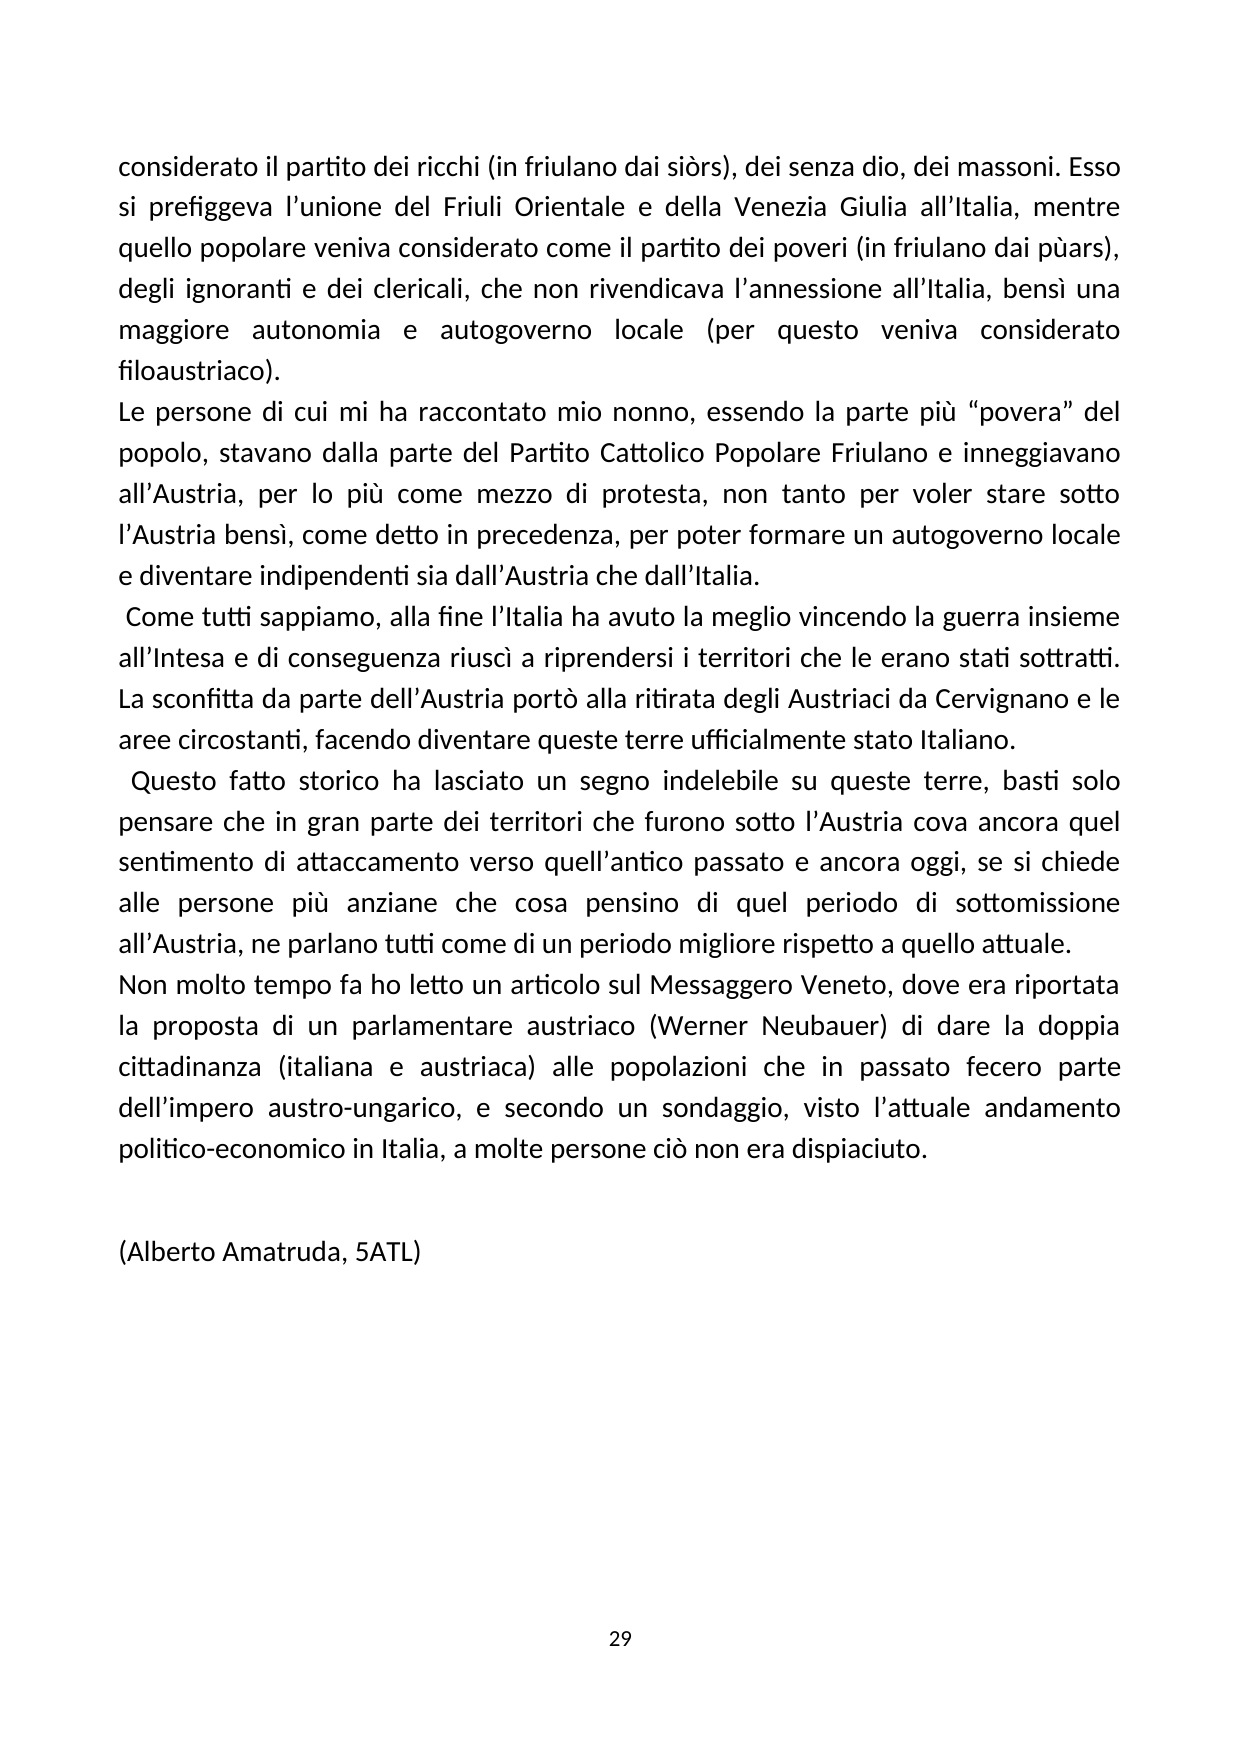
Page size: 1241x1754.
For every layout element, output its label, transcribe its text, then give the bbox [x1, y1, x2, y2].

text (Alberto Amatruda, 5ATL) [118, 1233, 1122, 1268]
text Le persone di cui mi ha raccontato mio nonno, essendo la parte più “povera” del popolo, stavano dalla parte del Partito Cattolico Popolare Friulano e inneggiavano all’Austria, per lo più come mezzo di protesta, non tanto per voler stare sotto l’Austria bensì, come detto in precedenza, per poter formare un autogoverno locale e diventare indipendenti sia dall’Austria che dall’Italia. [118, 393, 1122, 593]
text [118, 148, 1122, 388]
text Non molto tempo fa ho letto un articolo sul Messaggero Veneto, dove era riportata la proposta di un parlamentare austriaco (Werner Neubauer) di dare la doppia cittadinanza (italiana e austriaca) alle popolazioni che in passato fecero parte dell’impero austro-ungarico, e secondo un sondaggio, visto l’attuale andamento politico-economico in Italia, a molte persone ciò non era dispiaciuto. [118, 966, 1122, 1166]
text Come tutti sappiamo, alla fine l’Italia ha avuto la meglio vincendo la guerra insieme all’Intesa e di conseguenza riuscì a riprendersi i territori che le erano stati sottratti. La sconfitta da parte dell’Austria portò alla ritirata degli Austriaci da Cervignano e le aree circostanti, facendo diventare queste terre ufficialmente stato Italiano. [118, 598, 1122, 756]
text Questo fatto storico ha lasciato un segno indelebile su queste terre, basti solo pensare che in gran parte dei territori che furono sotto l’Austria cova ancora quel sentimento di attaccamento verso quell’antico passato e ancora oggi, se si chiede alle persone più anziane che cosa pensino di quel periodo di sottomissione all’Austria, ne parlano tutti come di un periodo migliore rispetto a quello attuale. [118, 762, 1122, 961]
